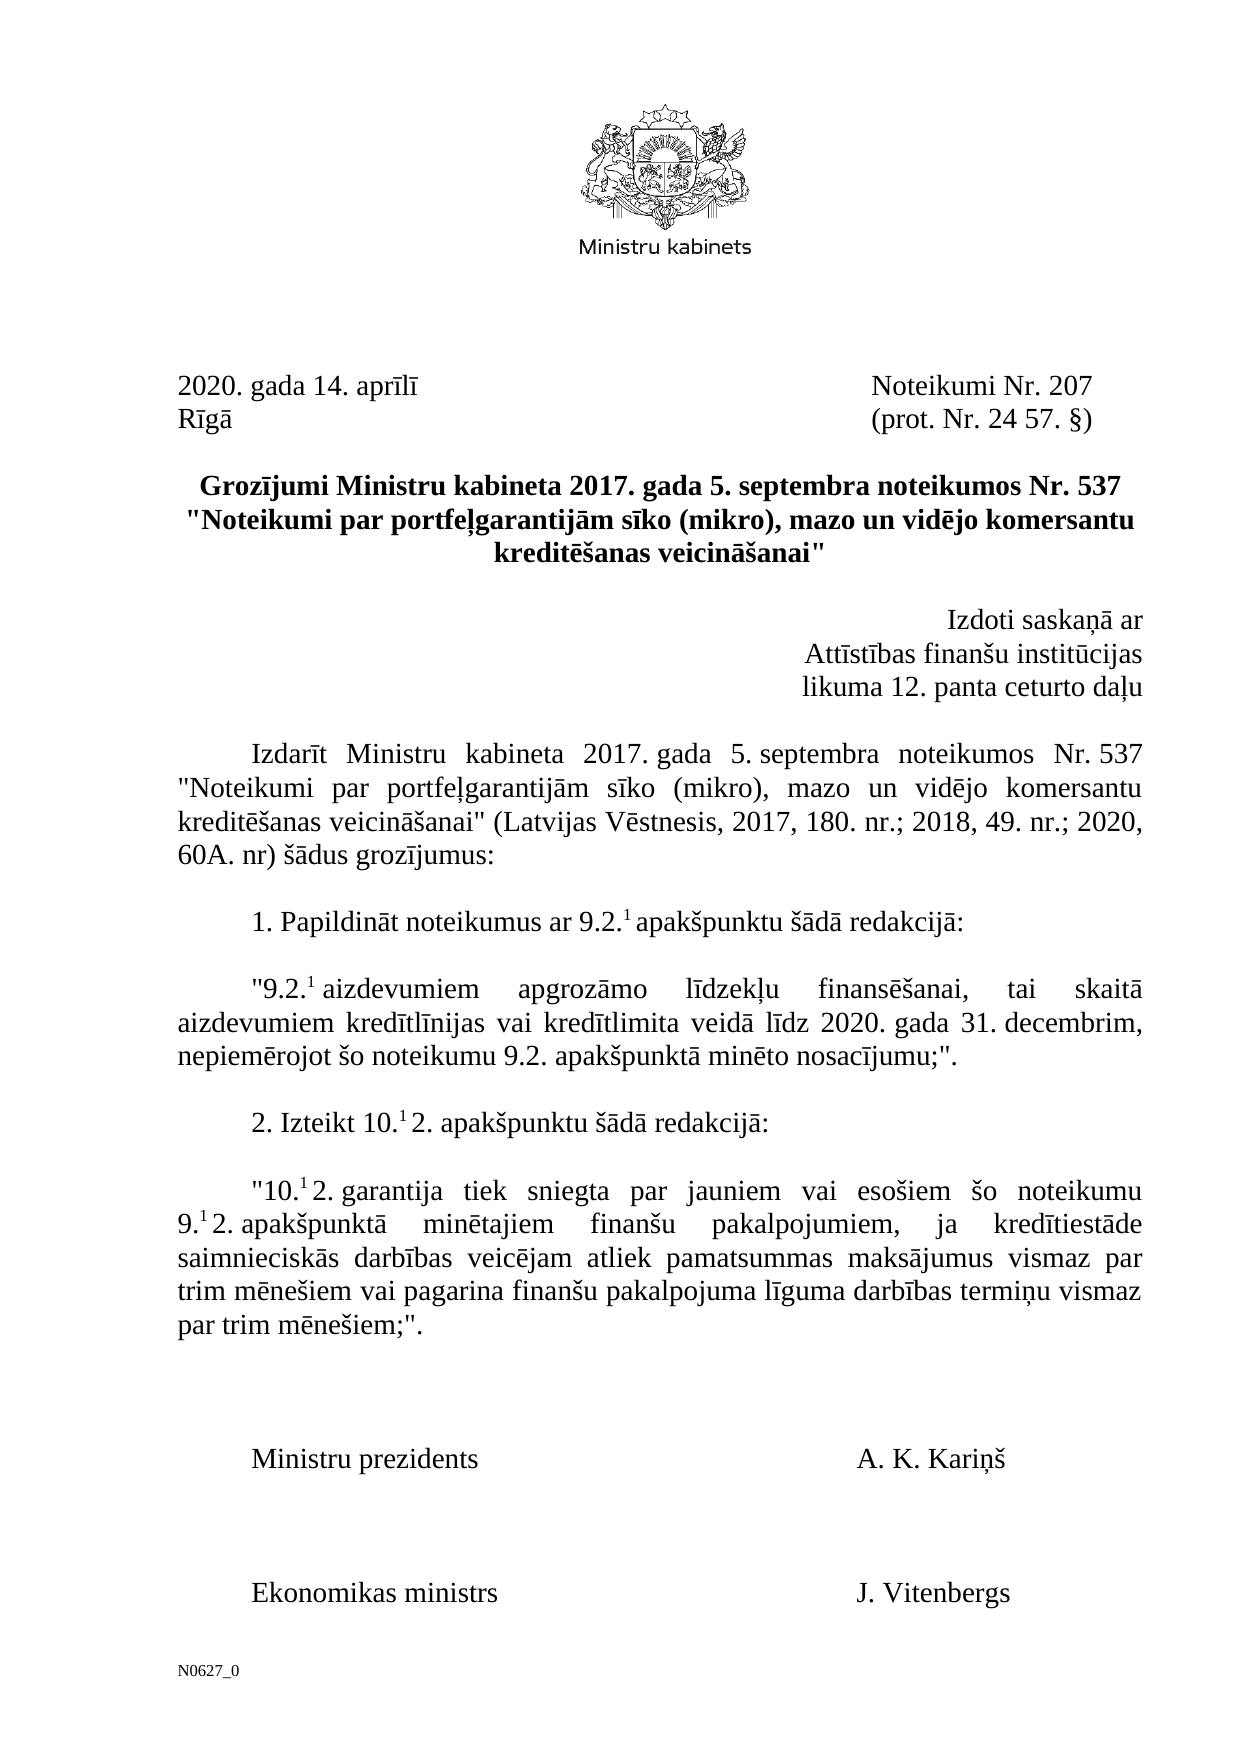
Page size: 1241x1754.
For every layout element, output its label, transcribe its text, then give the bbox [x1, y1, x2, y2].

text Ekonomikas ministrs J. Vitenbergs [177, 1575, 1122, 1609]
subtitle Izdoti saskaņā ar [177, 602, 1143, 636]
list 2. Izteikt 10.1 2. apakšpunktu šādā redakcijā: [251, 1106, 1143, 1139]
text Rīgā (prot. Nr. 24 57. §) [177, 401, 1122, 435]
text "10.1 2. garantija tiek sniegta par jauniem vai esošiem šo noteikumu 9.1 2. apakšpunktā minētajiem finanšu pakalpojumiem, ja kredītiestāde saimnieciskās darbības veicējam atliek pamatsummas maksājumus vismaz par trim mēnešiem vai pagarina finanšu pakalpojuma līguma darbības termiņu vismaz par trim mēnešiem;". [177, 1173, 1143, 1340]
subtitle likuma 12. panta ceturto daļu [177, 669, 1143, 703]
subtitle Grozījumi Ministru kabineta 2017. gada 5. septembra noteikumos Nr. 537 "Noteikumi par portfeļgarantijām sīko (mikro), mazo un vidējo komersantu kreditēšanas veicināšanai" [177, 468, 1143, 569]
text Izdarīt Ministru kabineta 2017. gada 5. septembra noteikumos Nr. 537 "Noteikumi par portfeļgarantijām sīko (mikro), mazo un vidējo komersantu kreditēšanas veicināšanai" (Latvijas Vēstnesis, 2017, 180. nr.; 2018, 49. nr.; 2020, 60A. nr) šādus grozījumus: [177, 737, 1143, 871]
list 1. Papildināt noteikumus ar 9.2.1 apakšpunktu šādā redakcijā: [251, 904, 1143, 938]
text 2020. gada 14. aprīlī Noteikumi Nr. 207 [177, 368, 1122, 401]
picture [177, 102, 1152, 267]
subtitle Attīstības finanšu institūcijas [177, 636, 1143, 669]
text Ministru prezidents A. K. Kariņš [177, 1441, 1122, 1474]
text "9.2.1 aizdevumiem apgrozāmo līdzekļu finansēšanai, tai skaitā aizdevumiem kredītlīnijas vai kredītlimita veidā līdz 2020. gada 31. decembrim, nepiemērojot šo noteikumu 9.2. apakšpunktā minēto nosacījumu;". [177, 971, 1143, 1072]
